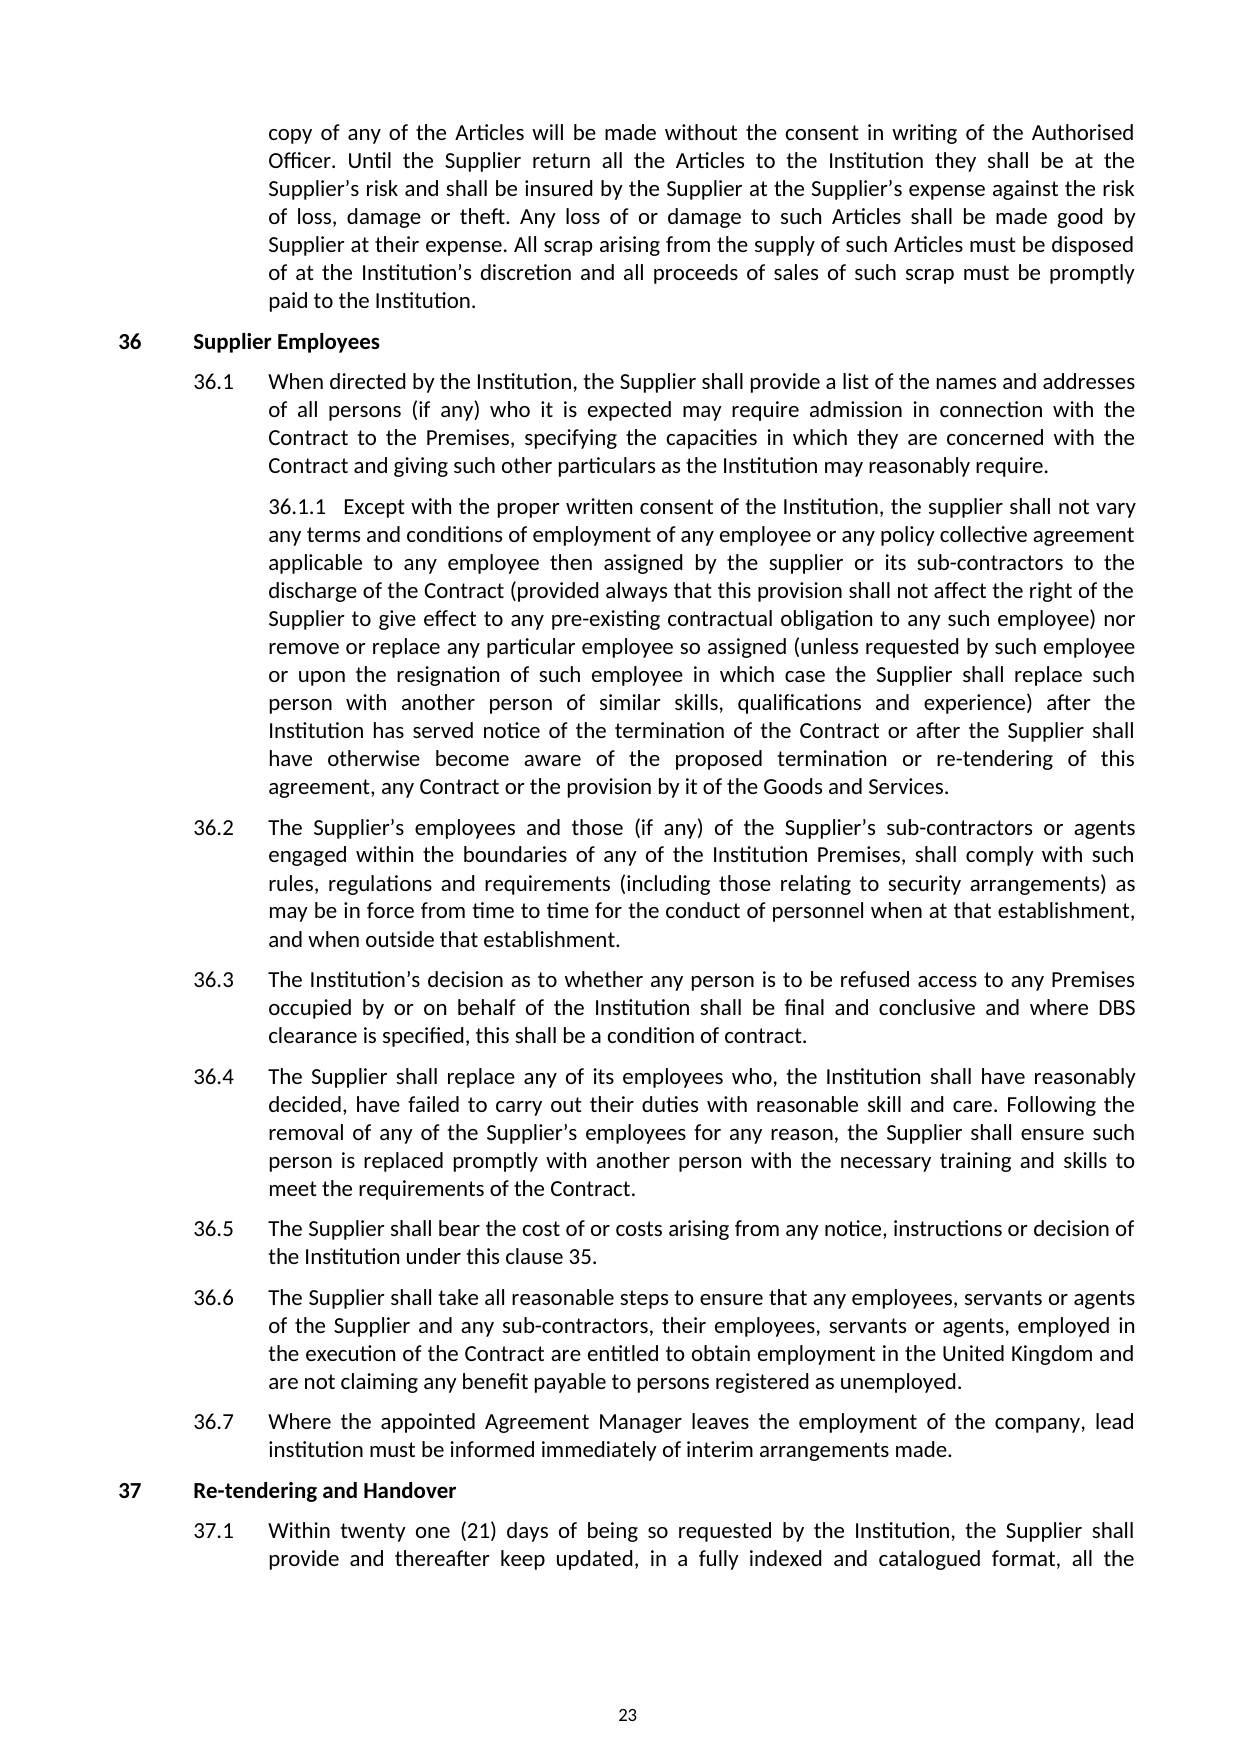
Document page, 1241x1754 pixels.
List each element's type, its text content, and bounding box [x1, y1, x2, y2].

text 36.4 The Supplier shall replace any of its employees who, the Institution shall have reasonably decided, have failed to carry out their duties with reasonable skill and care. Following the removal of any of the Supplier’s employees for any reason, the Supplier shall ensure such person is replaced promptly with another person with the necessary training and skills to meet the requirements of the Contract. [193, 1062, 1137, 1202]
text 36.6 The Supplier shall take all reasonable steps to ensure that any employees, servants or agents of the Supplier and any sub-contractors, their employees, servants or agents, employed in the execution of the Contract are entitled to obtain employment in the United Kingdom and are not claiming any benefit payable to persons registered as unemployed. [193, 1283, 1137, 1395]
text 36.1 When directed by the Institution, the Supplier shall provide a list of the names and addresses of all persons (if any) who it is expected may require admission in connection with the Contract to the Premises, specifying the capacities in which they are concerned with the Contract and giving such other particulars as the Institution may reasonably require. [193, 367, 1137, 479]
text 36 Supplier Employees [118, 327, 1137, 355]
text 36.1.1 Except with the proper written consent of the Institution, the supplier shall not vary any terms and conditions of employment of any employee or any policy collective agreement applicable to any employee then assigned by the supplier or its sub-contractors to the discharge of the Contract (provided always that this provision shall not affect the right of the Supplier to give effect to any pre-existing contractual obligation to any such employee) nor remove or replace any particular employee so assigned (unless requested by such employee or upon the resignation of such employee in which case the Supplier shall replace such person with another person of similar skills, qualifications and experience) after the Institution has served notice of the termination of the Contract or after the Supplier shall have otherwise become aware of the proposed termination or re-tendering of this agreement, any Contract or the provision by it of the Goods and Services. [193, 492, 1137, 800]
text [193, 1517, 1137, 1573]
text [193, 118, 1137, 314]
text 36.3 The Institution’s decision as to whether any person is to be refused access to any Premises occupied by or on behalf of the Institution shall be final and conclusive and where DBS clearance is specified, this shall be a condition of contract. [193, 965, 1137, 1049]
text 36.2 The Supplier’s employees and those (if any) of the Supplier’s sub-contractors or agents engaged within the boundaries of any of the Institution Premises, shall comply with such rules, regulations and requirements (including those relating to security arrangements) as may be in force from time to time for the conduct of personnel when at that establishment, and when outside that establishment. [193, 813, 1137, 953]
text 36.5 The Supplier shall bear the cost of or costs arising from any notice, instructions or decision of the Institution under this clause 35. [193, 1214, 1137, 1270]
text 36.7 Where the appointed Agreement Manager leaves the employment of the company, lead institution must be informed immediately of interim arrangements made. [193, 1407, 1137, 1463]
list 37 Re-tendering and Handover [118, 1476, 1137, 1504]
